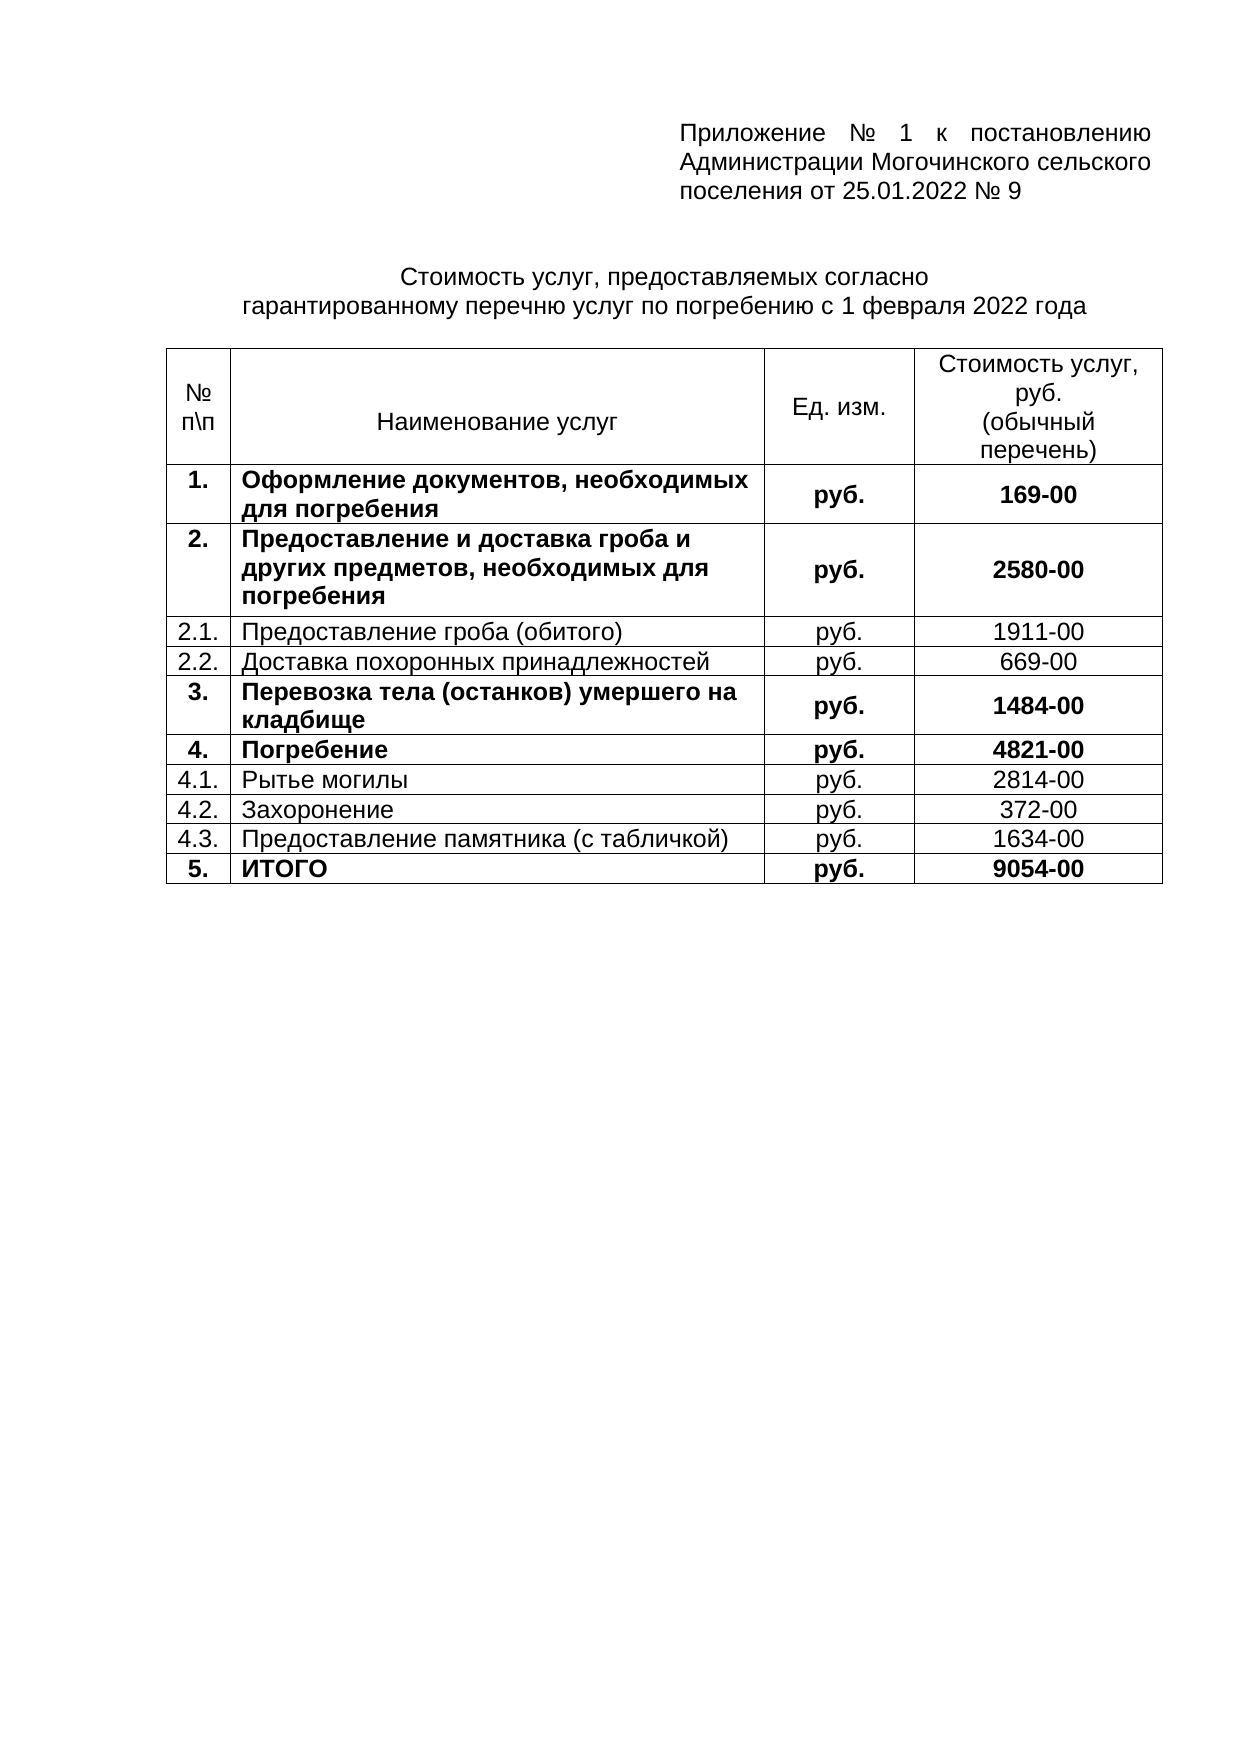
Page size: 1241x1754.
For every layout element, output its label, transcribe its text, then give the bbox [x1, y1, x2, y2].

table_cell 3. [167, 676, 230, 734]
table_header Наименование услуг [231, 349, 764, 464]
table_header № п\п [167, 349, 230, 464]
table_cell руб. [765, 465, 914, 523]
table_cell Оформление документов, необходимых для погребения [231, 465, 764, 523]
table_header Ед. изм. [765, 349, 914, 464]
table_header Стоимость услуг, руб. (обычный перечень) [915, 349, 1162, 464]
text Стоимость услуг, предоставляемых согласно [177, 262, 1152, 291]
table_cell 1. [167, 465, 230, 523]
table_cell 169-00 [915, 465, 1162, 523]
table_cell 2.2. [167, 647, 230, 675]
table_cell 2814-00 [915, 765, 1162, 793]
table_cell 372-00 [915, 795, 1162, 823]
table_cell 2. [167, 524, 230, 616]
table_cell Рытье могилы [231, 765, 764, 793]
table_cell 1634-00 [915, 824, 1162, 853]
text Приложение № 1 к постановлению Администрации Могочинского сельского поселения от 25.01.2022 № 9 [679, 118, 1152, 204]
table_cell Предоставление памятника (с табличкой) [231, 824, 764, 853]
table_cell руб. [765, 795, 914, 823]
table_cell руб. [765, 647, 914, 675]
table_cell Предоставление гроба (обитого) [231, 617, 764, 646]
table_cell руб. [765, 824, 914, 853]
table_cell 1484-00 [915, 676, 1162, 734]
table_cell 9054-00 [915, 854, 1162, 883]
table_cell 5. [167, 854, 230, 883]
table_cell 2580-00 [915, 524, 1162, 616]
table_cell Предоставление и доставка гроба и других предметов, необходимых для погребения [231, 524, 764, 616]
table_cell 669-00 [915, 647, 1162, 675]
table_cell 1911-00 [915, 617, 1162, 646]
table_cell руб. [765, 524, 914, 616]
table_cell 4. [167, 735, 230, 764]
text гарантированному перечню услуг по погребению с 1 февраля 2022 года [177, 291, 1152, 319]
table_cell руб. [765, 676, 914, 734]
table_cell 4.1. [167, 765, 230, 793]
table_cell 4.2. [167, 795, 230, 823]
table_cell руб. [765, 854, 914, 883]
table_cell Доставка похоронных принадлежностей [231, 647, 764, 675]
table_cell Погребение [231, 735, 764, 764]
table_cell 4.3. [167, 824, 230, 853]
table_cell 4821-00 [915, 735, 1162, 764]
table_cell Захоронение [231, 795, 764, 823]
table_cell руб. [765, 765, 914, 793]
table_cell 2.1. [167, 617, 230, 646]
table_cell руб. [765, 617, 914, 646]
table_cell руб. [765, 735, 914, 764]
table_cell ИТОГО [231, 854, 764, 883]
table_cell Перевозка тела (останков) умершего на кладбище [231, 676, 764, 734]
